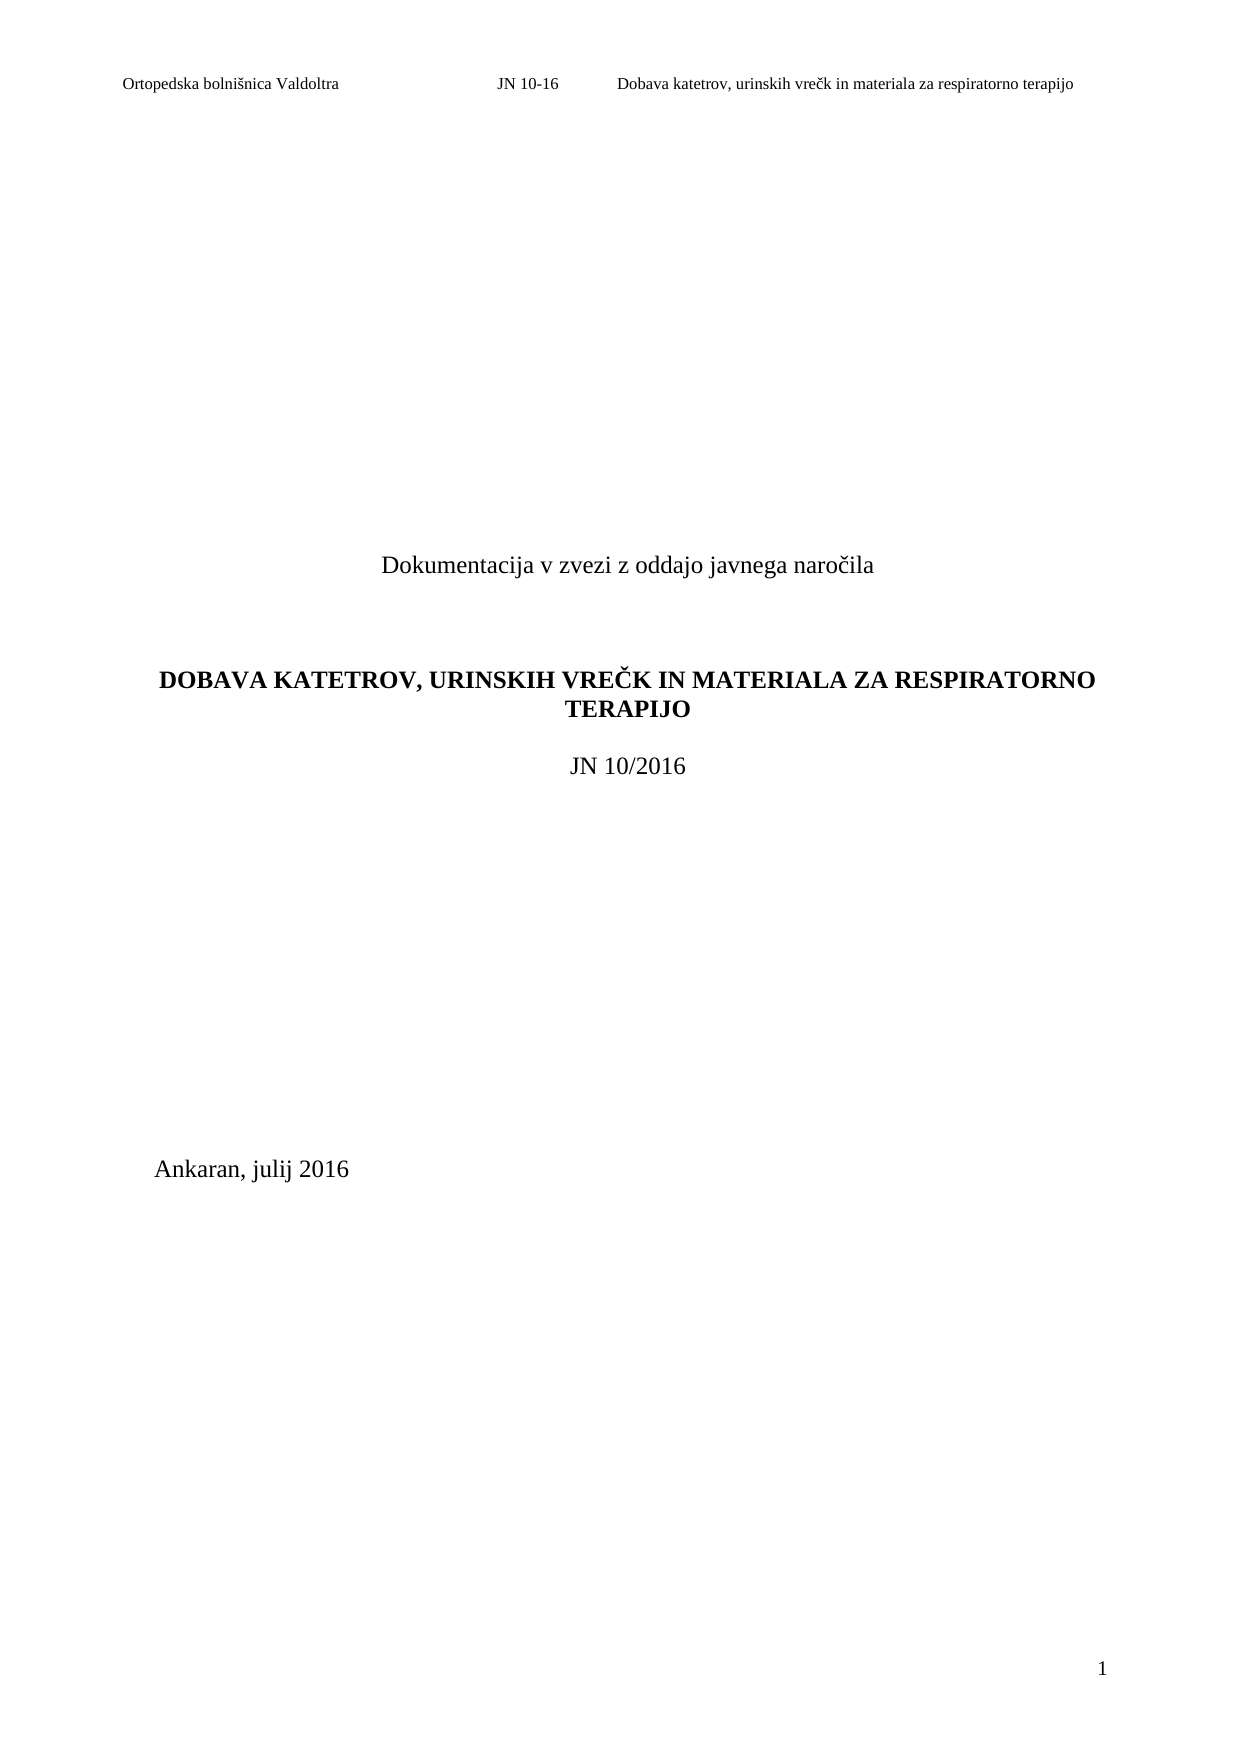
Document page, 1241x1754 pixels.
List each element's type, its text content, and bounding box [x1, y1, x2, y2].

text DOBAVA KATETROV, URINSKIH VREČK IN MATERIALA ZA RESPIRATORNO TERAPIJO [148, 665, 1107, 723]
text Dokumentacija v zvezi z oddajo javnega naročila [148, 550, 1107, 579]
text Ankaran, julij 2016 [148, 1154, 1107, 1183]
text JN 10/2016 [148, 751, 1107, 780]
